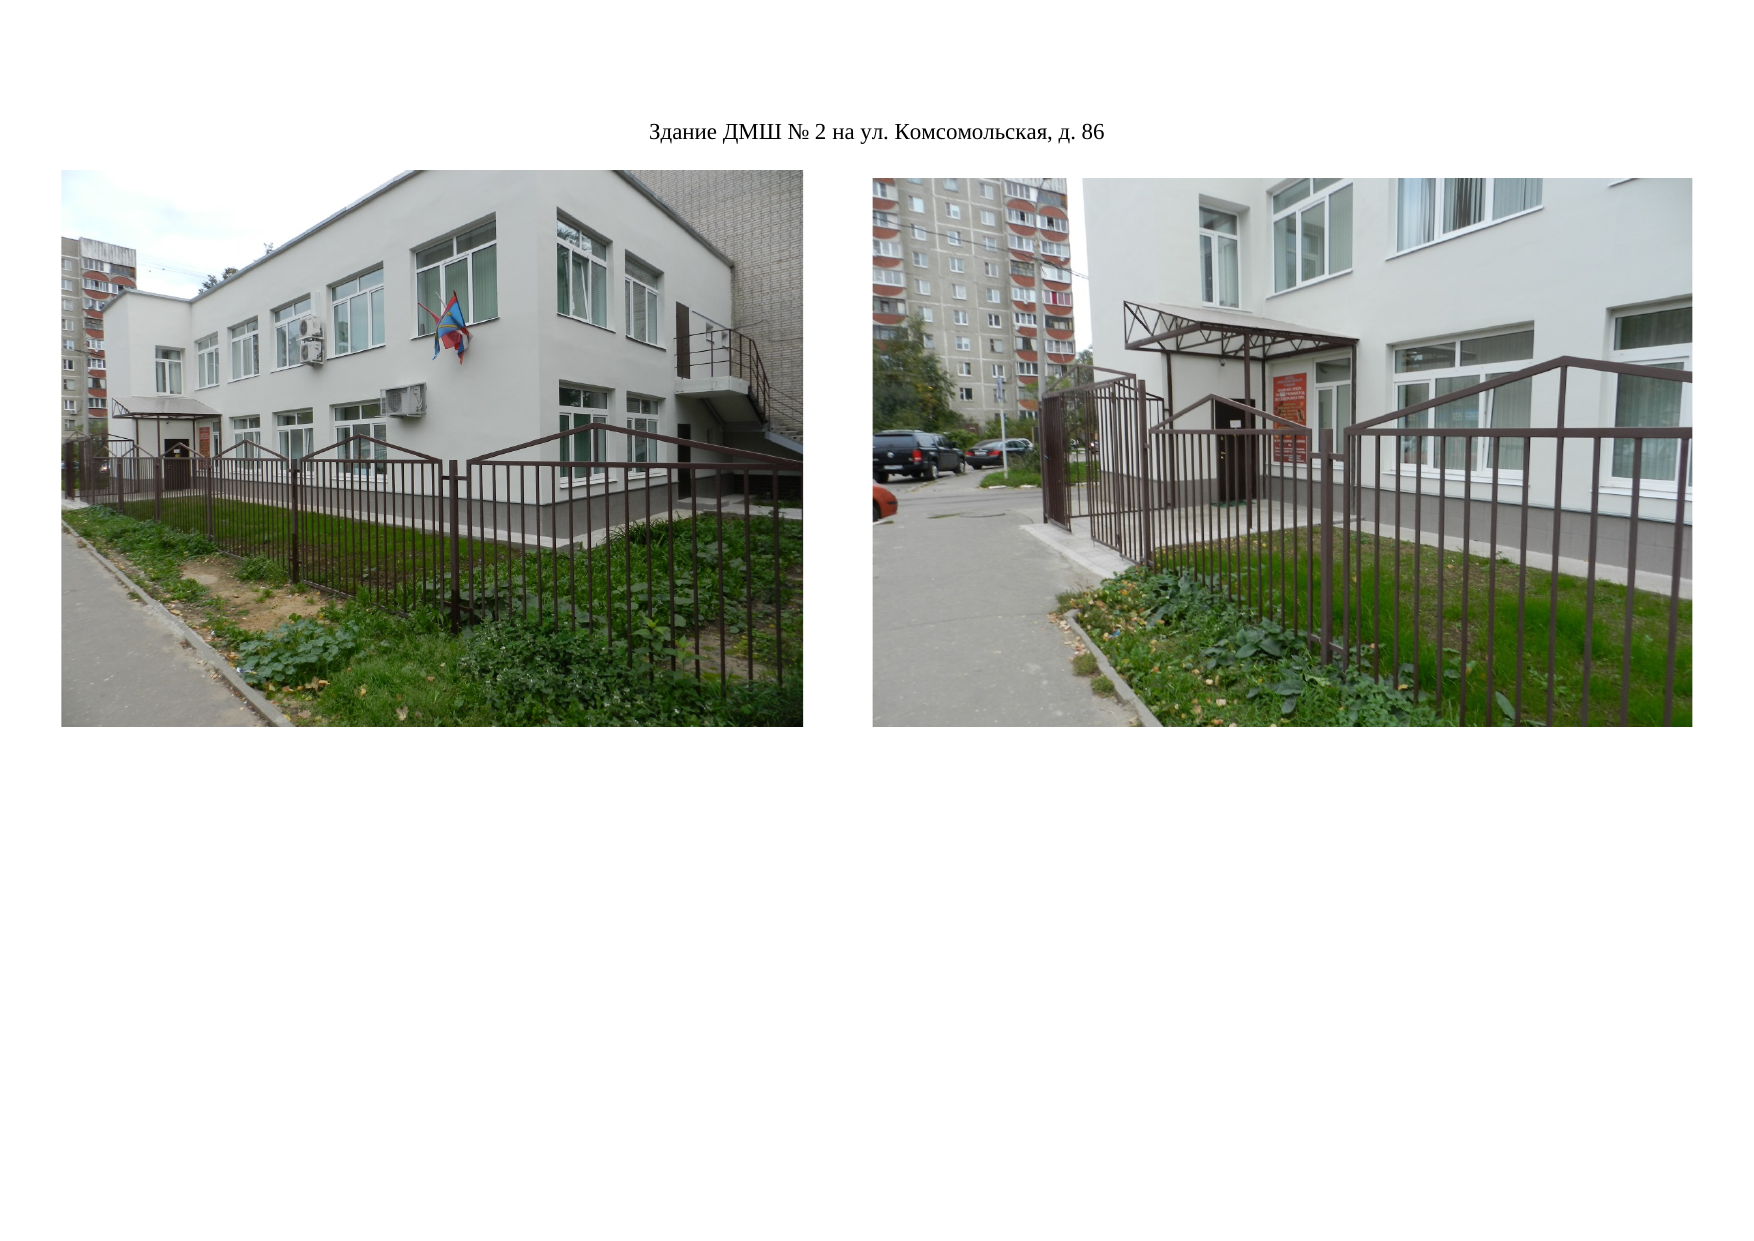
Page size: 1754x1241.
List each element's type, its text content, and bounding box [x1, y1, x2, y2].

picture [61, 170, 804, 727]
text Здание ДМШ № 2 на ул. Комсомольская, д. 86 [59, 118, 1695, 144]
picture [872, 178, 1693, 727]
